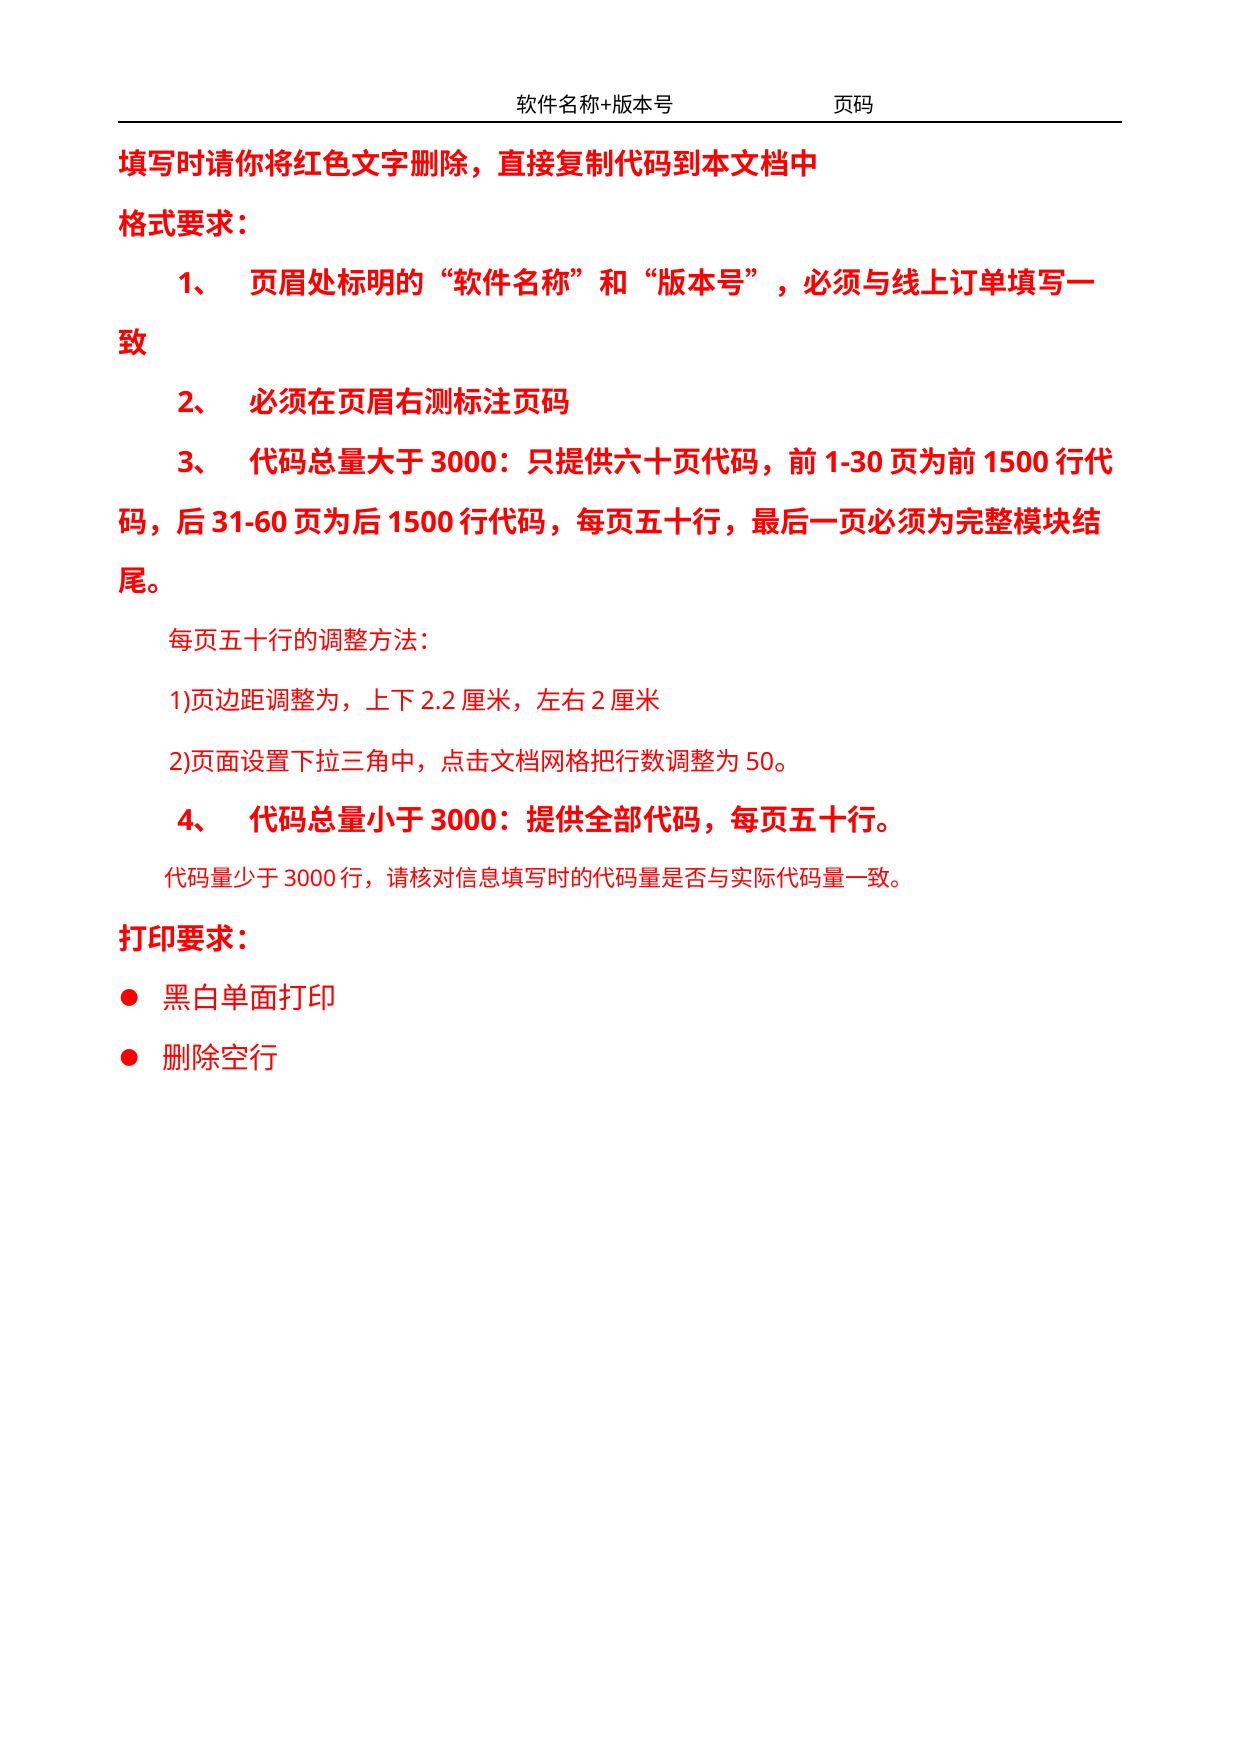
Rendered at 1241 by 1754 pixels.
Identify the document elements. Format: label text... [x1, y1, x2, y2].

list 代码量少于3000行，请核对信息填写时的代码量是否与实际代码量一致。 [118, 847, 1122, 907]
text 填写时请你将红色文字删除，直接复制代码到本文档中 [118, 132, 1122, 192]
list 页眉处标明的“软件名称”和“版本号”，必须与线上订单填写一致 [118, 251, 1122, 371]
text 格式要求： [118, 192, 1122, 251]
list 必须在页眉右测标注页码 [118, 371, 1122, 430]
list 代码总量大于3000：只提供六十页代码，前1-30页为前1500行代码，后31-60页为后1500行代码，每页五十行，最后一页必须为完整模块结尾。 [118, 430, 1122, 609]
list 删除空行 [118, 1026, 1122, 1086]
text 打印要求： [118, 907, 1122, 966]
text 2)页面设置下拉三角中，点击文档网格把行数调整为50。 [118, 728, 1122, 788]
list 代码总量小于3000：提供全部代码，每页五十行。 [118, 788, 1122, 847]
text 每页五十行的调整方法： [118, 609, 1122, 668]
text 1)页边距调整为，上下2.2厘米，左右2厘米 [118, 668, 1122, 728]
list 黑白单面打印 [118, 966, 1122, 1026]
